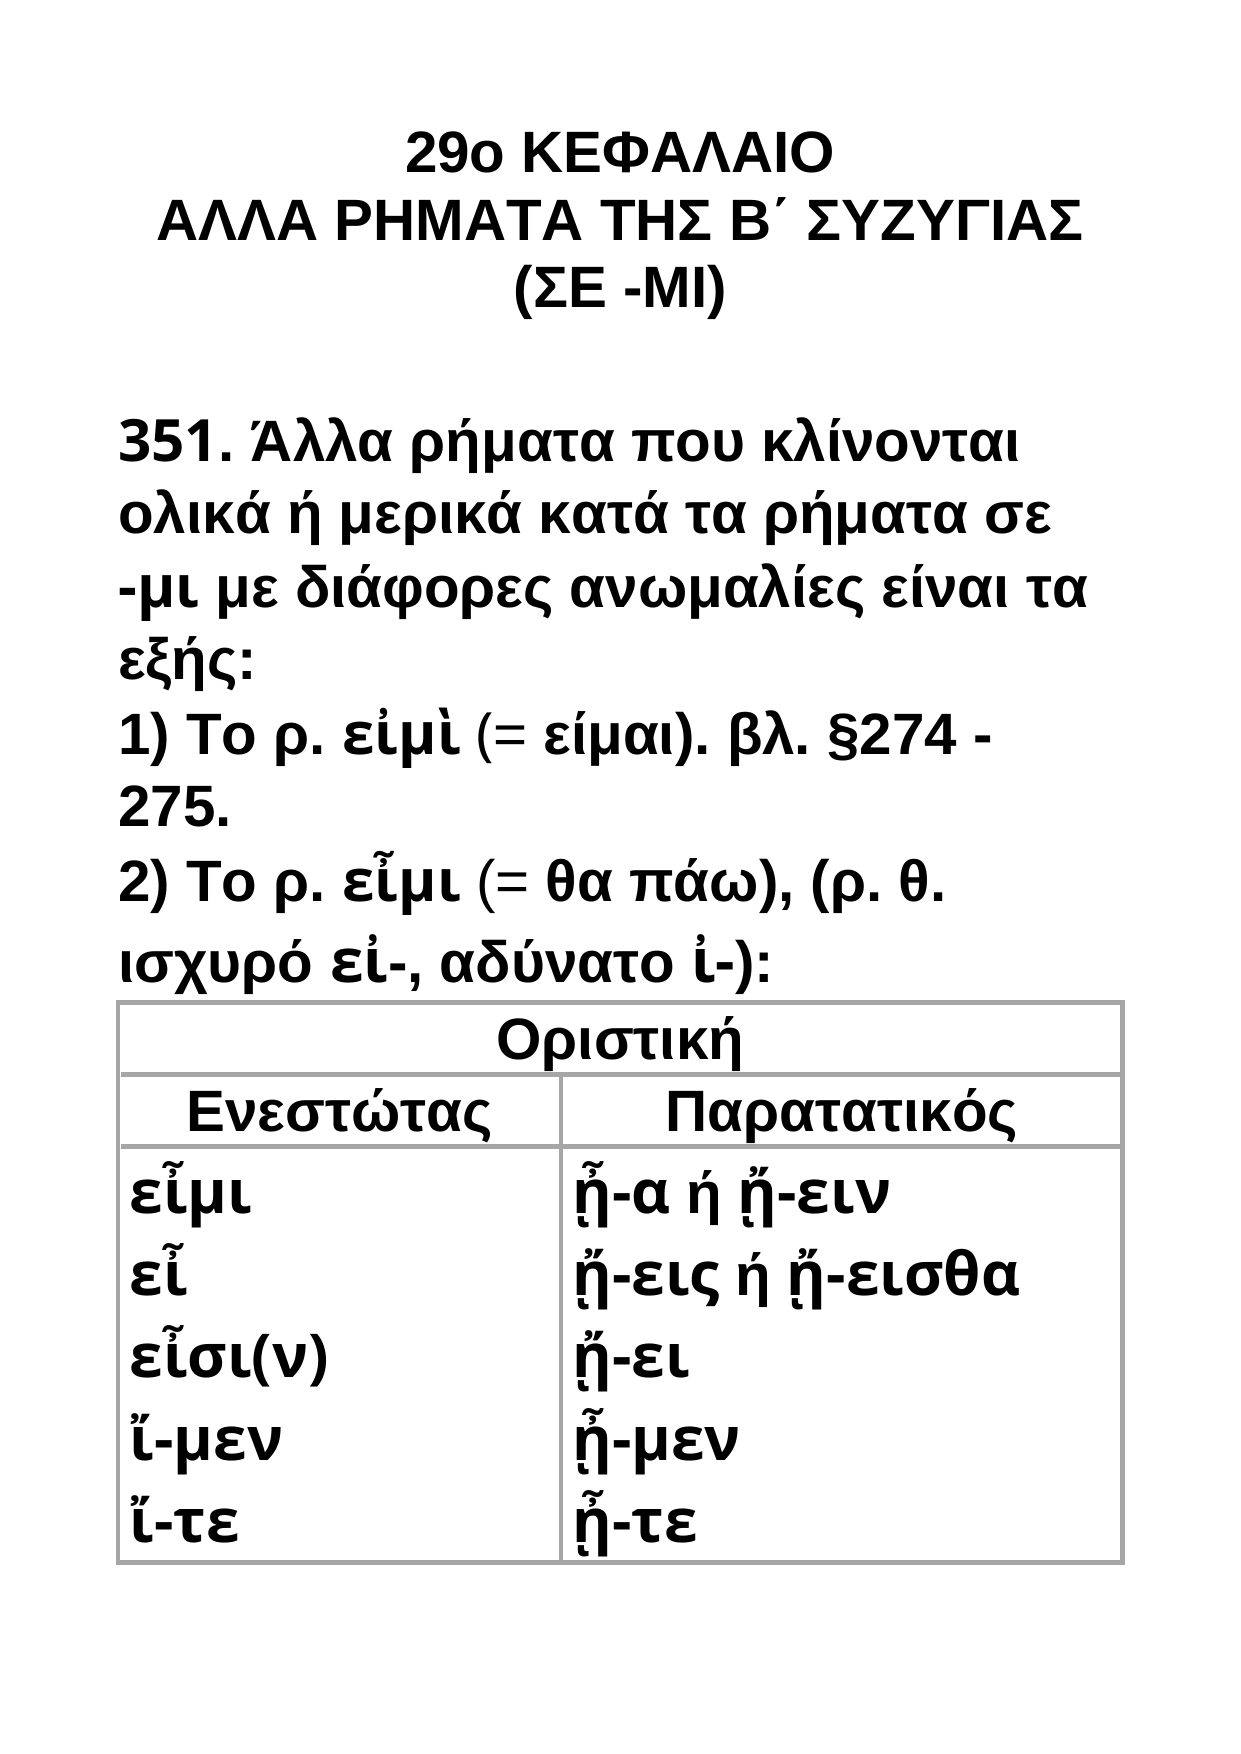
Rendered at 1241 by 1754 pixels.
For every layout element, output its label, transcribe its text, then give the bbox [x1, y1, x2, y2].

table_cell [563, 1149, 1120, 1560]
table_cell Ενεστώτας [120, 1073, 559, 1144]
text -μι με διάφορες ανωμαλίες είναι τα εξής: [118, 545, 1122, 692]
text 1) Το ρ. εἰμὶ (= είμαι). βλ. §274 - 275. [118, 692, 1122, 838]
text 2) Το ρ. εἶμι (= θα πάω), (ρ. θ. ισχυρό εἰ-, αδύνατο ἰ-): [118, 838, 1122, 1000]
table_header Οριστική [120, 1005, 1120, 1072]
text ΑΛΛΑ ΡΗΜΑΤΑ ΤΗΣ Β΄ ΣΥΖΥΓΙΑΣ (ΣΕ -ΜΙ) [118, 185, 1122, 319]
text 351. Άλλα ρήματα που κλίνονται ολικά ή μερικά κατά τα ρήματα σε [118, 399, 1122, 545]
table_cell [120, 1145, 559, 1560]
text 29ο ΚΕΦΑΛΑΙΟ [118, 118, 1122, 185]
table_cell Παρατατικός [563, 1077, 1120, 1144]
